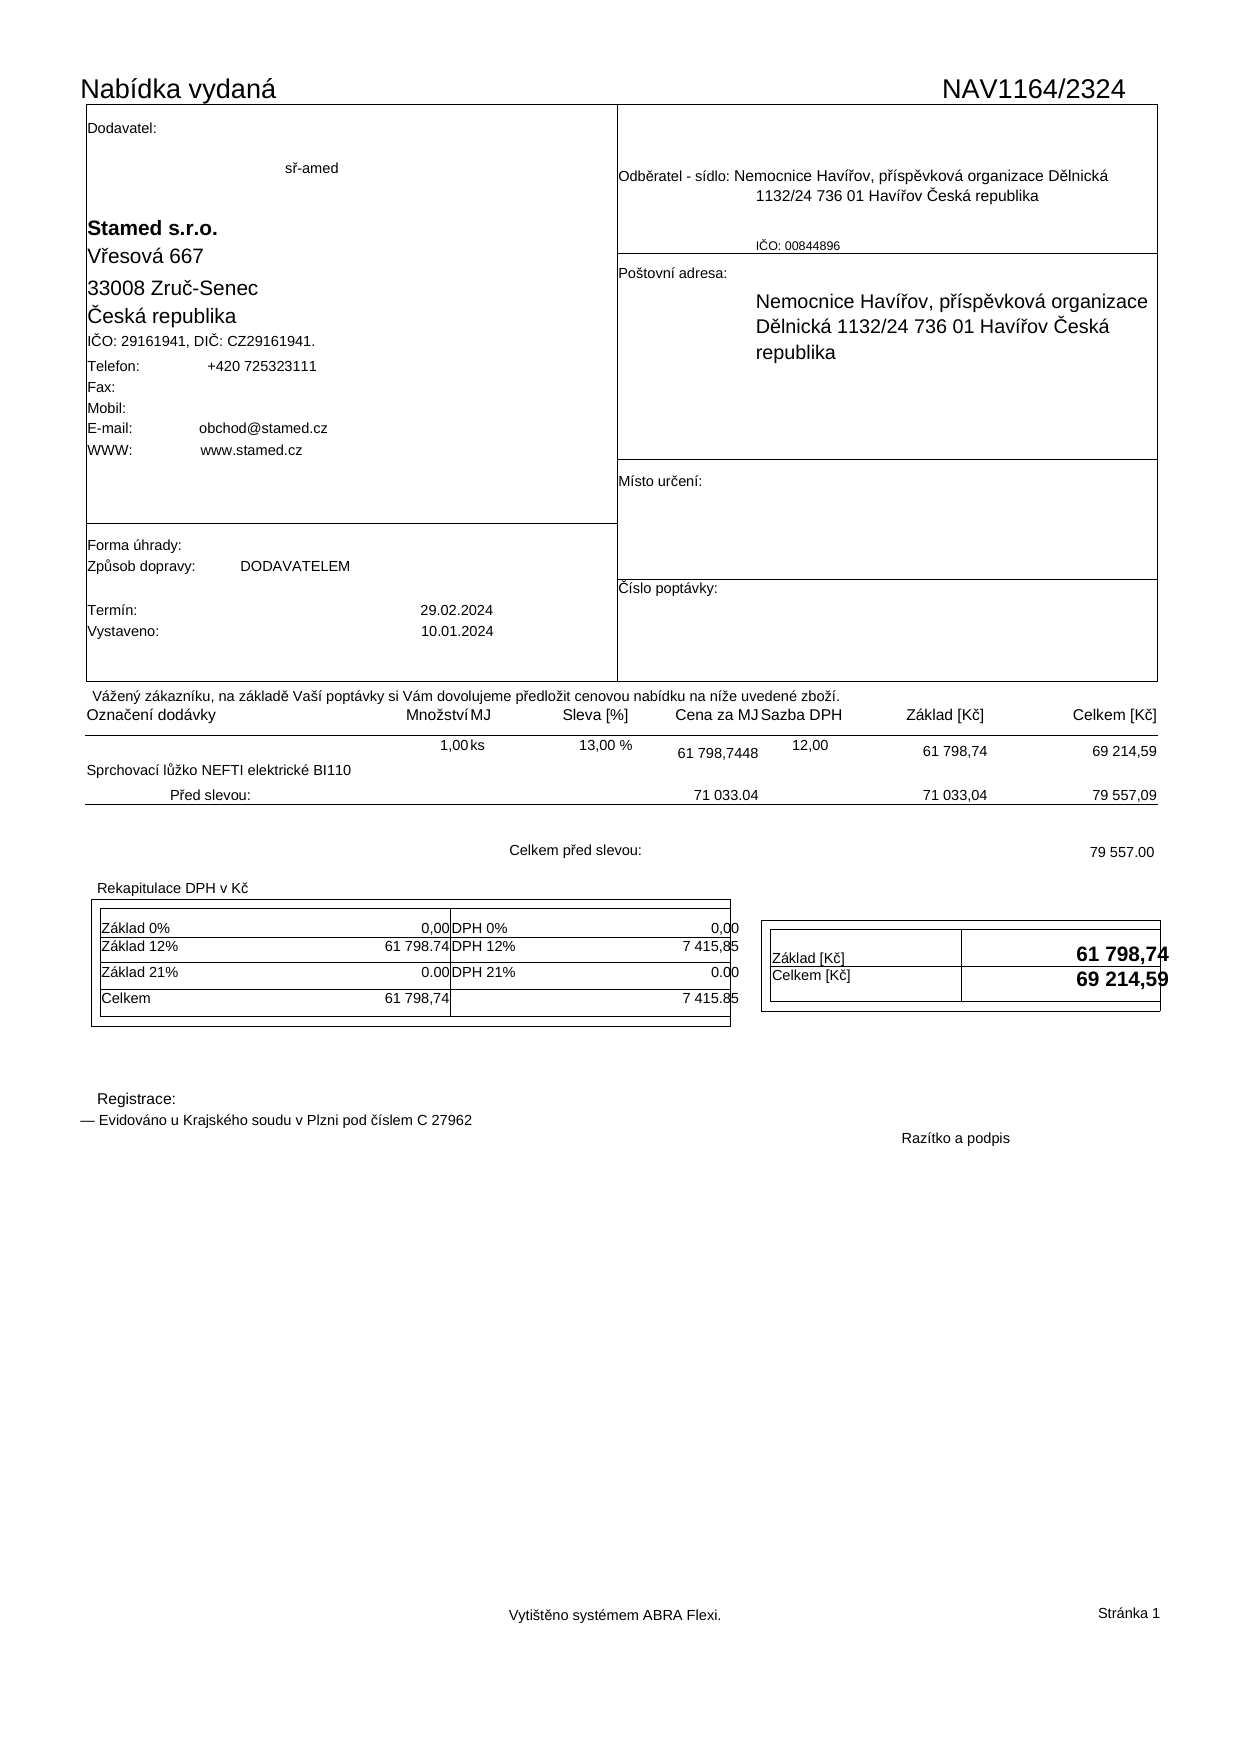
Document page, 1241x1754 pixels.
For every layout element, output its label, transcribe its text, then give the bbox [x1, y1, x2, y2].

table_cell 69 214,59 [962, 967, 1160, 1001]
table_header Celkem [Kč] [1031, 706, 1158, 735]
text Vytištěno systémem ABRA Flexi. [508, 1607, 740, 1623]
table_header Množství [360, 706, 469, 735]
table_cell Základ 21% [101, 963, 270, 988]
table_cell Forma úhrady: Způsob dopravy: DODAVATELEM Termín: 29.02.2024 Vystaveno: 10.01.2024 [87, 524, 617, 681]
table_cell 0.00 [270, 963, 450, 988]
table_cell 12,00 [760, 736, 878, 803]
table_header Sleva [%] [530, 706, 651, 735]
table_cell 13,00 % [530, 736, 651, 803]
table_cell 69 214,59 79 557,09 [1031, 736, 1158, 803]
table_cell Poštovní adresa: Nemocnice Havířov, příspěvková organizace Dělnická 1132/24 736 01 Havířov Česká republika [618, 254, 1157, 459]
table_cell 61 798,74 [270, 990, 450, 1016]
table_header Odběratel - sídlo: Nemocnice Havířov, příspěvková organizace Dělnická 1132/24 736 01 Havířov Česká republika IČO: 00844896 [618, 105, 1157, 253]
table_cell ks [469, 736, 530, 803]
table_cell Celkem [Kč] [771, 967, 961, 1001]
table_header Cena za MJ [651, 706, 759, 735]
text Razítko a podpis [901, 1129, 1020, 1146]
text — Evidováno u Krajského soudu v Plzni pod číslem C 27962 [80, 1112, 490, 1129]
table_header 0,00 [636, 909, 730, 937]
table_cell 0.00 [636, 963, 730, 988]
text Rekapitulace DPH v Kč [97, 880, 262, 896]
text Registrace: [80, 1090, 490, 1108]
table_cell Místo určení: [618, 460, 1157, 579]
table_header 61 798,74 [962, 930, 1160, 966]
table_cell 1,00 [360, 736, 469, 803]
table_header Sazba DPH [760, 706, 878, 735]
text Vážený zákazníku, na základě Vaší poptávky si Vám dovolujeme předložit cenovou nabídku na níže uvedené zboží. [92, 688, 1163, 705]
table_header DPH 0% [451, 909, 636, 937]
table_cell Základ 12% [101, 938, 270, 962]
table_cell 7 415,85 [636, 938, 730, 962]
table_cell Číslo poptávky: [618, 580, 1157, 681]
text Stránka 1 [1090, 1604, 1160, 1621]
table_cell 61 798,7448 71 033.04 [651, 736, 759, 803]
table_header Základ [Kč] [878, 706, 1031, 735]
text Celkem před slevou: [80, 842, 1163, 859]
table_cell 61 798,74 71 033,04 [878, 736, 1031, 803]
table_cell Sprchovací lůžko NEFTI elektrické BI110 Před slevou: [85, 736, 360, 803]
table_cell Celkem [101, 990, 270, 1016]
table_header Dodavatel: sř-amed Stamed s.r.o. Vřesová 667 33008 Zruč-Senec Česká republika IČO: 29161941, DIČ: CZ29161941. Telefon: +420 725323111 Fax: Mobil: E-mail: obchod@stamed.cz WWW: www.stamed.cz [87, 105, 617, 523]
table_cell DPH 21% [451, 963, 636, 988]
table_cell 7 415.85 [451, 990, 730, 1016]
table_header Základ [Kč] [771, 930, 961, 966]
text Nabídka vydaná NAV1164/2324 [80, 73, 1163, 104]
table_header MJ [469, 706, 530, 735]
table_cell DPH 12% [451, 938, 636, 962]
table_cell 61 798.74 [270, 938, 450, 962]
table_header 0,00 [270, 909, 450, 937]
table_header Základ 0% [101, 909, 270, 937]
table_header Označení dodávky [85, 706, 360, 735]
